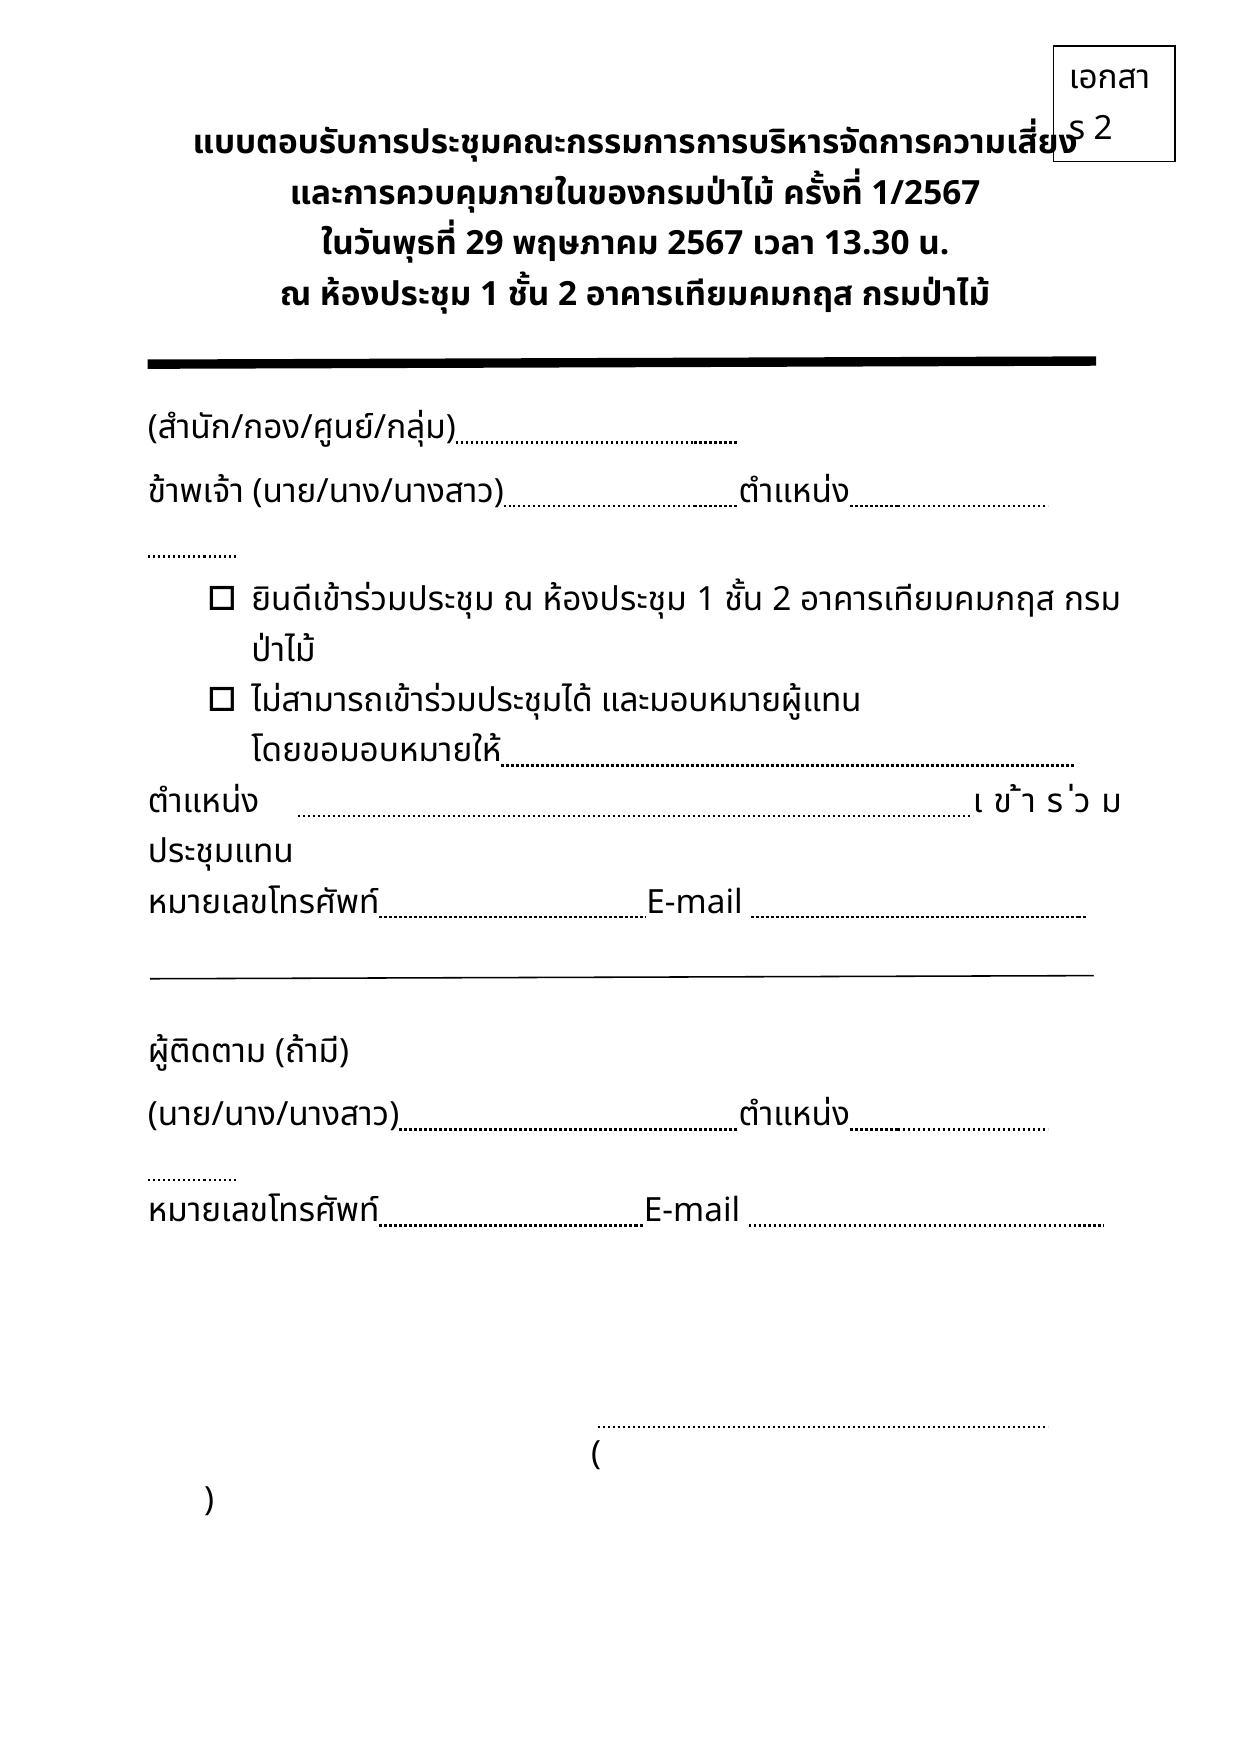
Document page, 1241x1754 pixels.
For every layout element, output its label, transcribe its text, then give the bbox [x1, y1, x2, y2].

text หมายเลขโทรศัพท์ E-mail [148, 878, 1152, 928]
text หมายเลขโทรศัพท์ E-mail [148, 1186, 1152, 1237]
text ( ) [148, 1429, 1122, 1520]
text และการควบคุมภายในของกรมป่าไม้ ครั้งที่ 1/2567 [148, 168, 1122, 219]
text ณ ห้องประชุม 1 ชั้น 2 อาคารเทียมคมกฤส กรมป่าไม้ [148, 270, 1122, 320]
text (นาย/นาง/นางสาว) ตำแหน่ง [148, 1090, 1121, 1186]
text ข้าพเจ้า (นาย/นาง/นางสาว) ตำแหน่ง [148, 466, 1121, 562]
text ผู้ติดตาม (ถ้ามี) [148, 1027, 1121, 1077]
list ยินดีเข้าร่วมประชุม ณ ห้องประชุม 1 ชั้น 2 อาคารเทียมคมกฤส กรมป่าไม้ [207, 575, 1121, 676]
text โดยขอมอบหมายให้ [148, 726, 1122, 777]
text ตำแหน่ง เข้าร่วมประชุมแทน [148, 777, 1122, 878]
text (สำนัก/กอง/ศูนย์/กลุ่ม) [148, 403, 1121, 454]
list ไม่สามารถเข้าร่วมประชุมได้ และมอบหมายผู้แทน [207, 676, 1122, 726]
text แบบตอบรับการประชุมคณะกรรมการการบริหารจัดการความเสี่ยง [148, 118, 1122, 168]
text ในวันพุธที่ 29 พฤษภาคม 2567 เวลา 13.30 น. [148, 219, 1122, 270]
